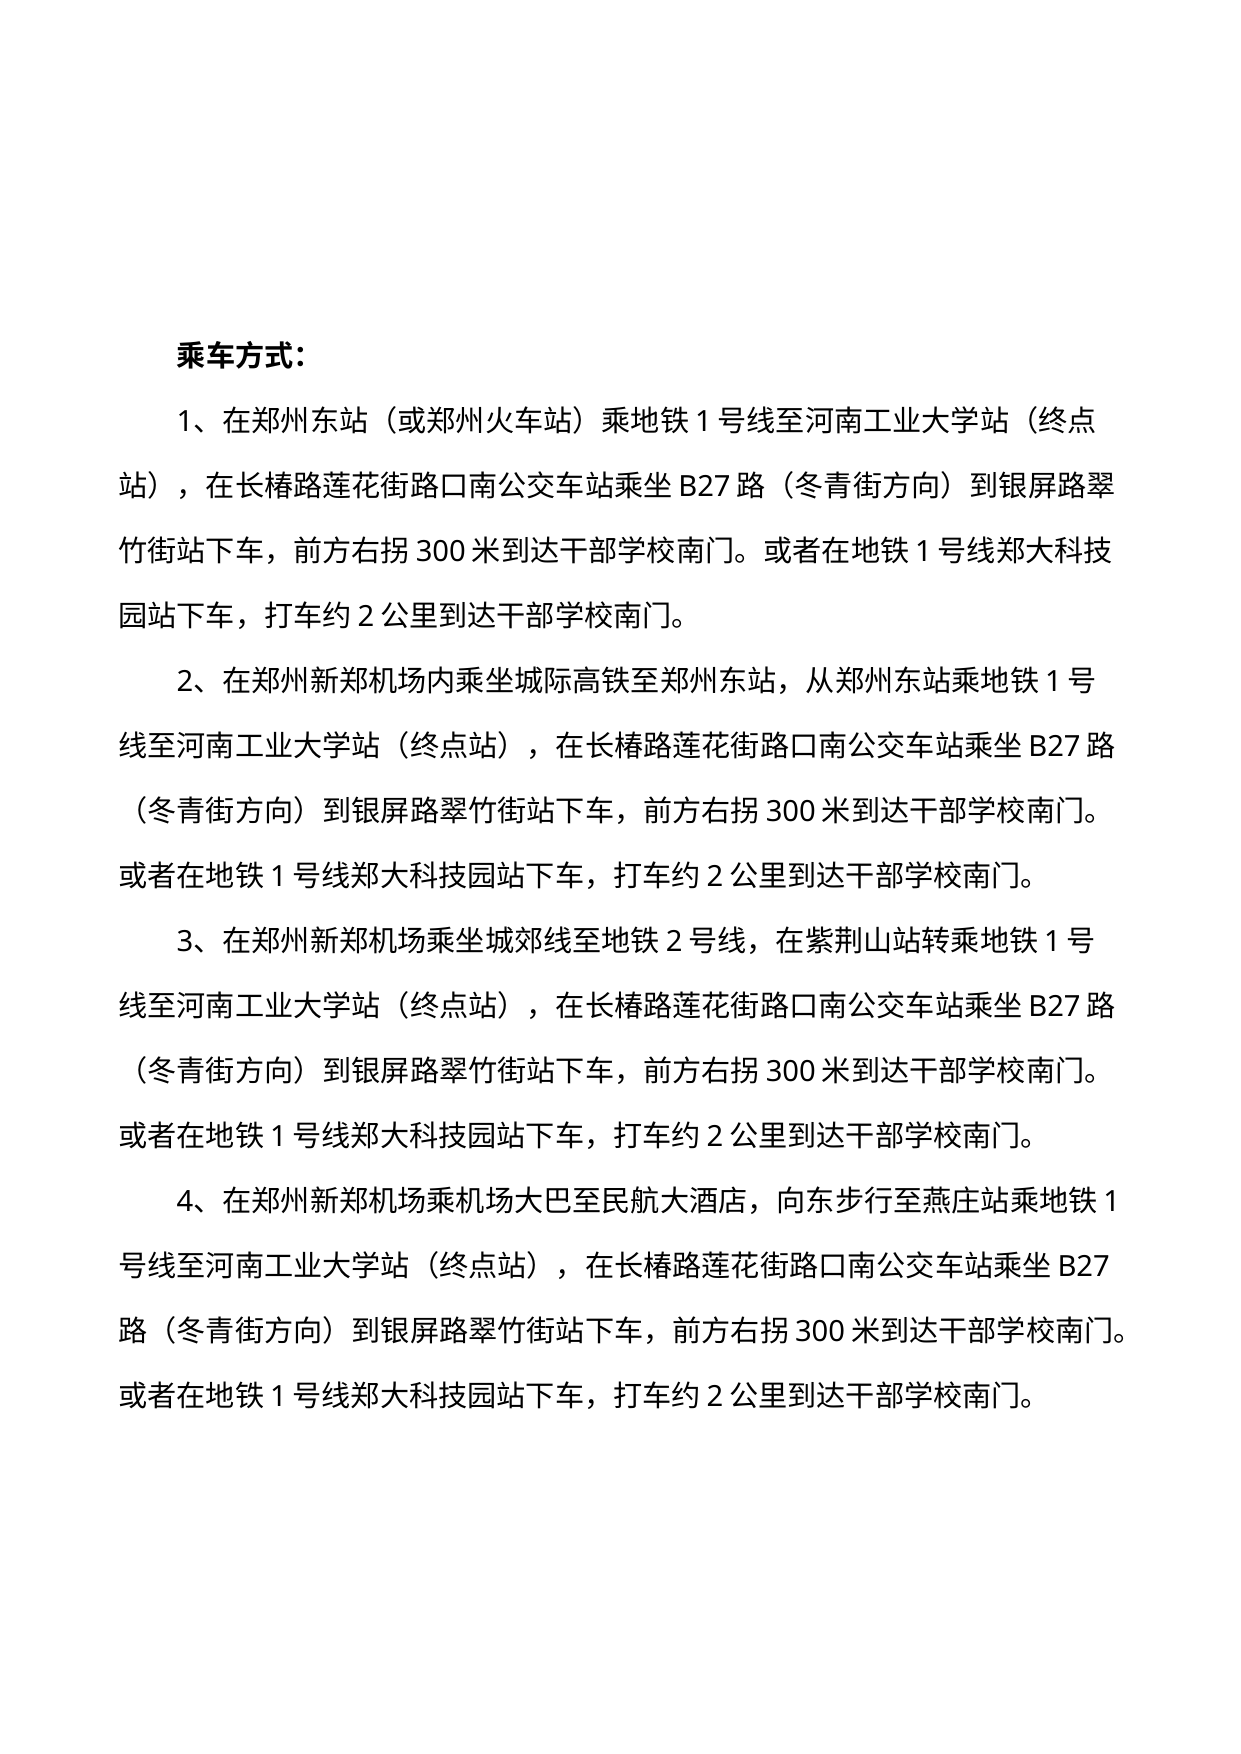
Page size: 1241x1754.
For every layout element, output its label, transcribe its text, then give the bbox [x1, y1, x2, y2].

text 1、在郑州东站（或郑州火车站）乘地铁1号线至河南工业大学站（终点站），在长椿路莲花街路口南公交车站乘坐B27路（冬青街方向）到银屏路翠竹街站下车，前方右拐300米到达干部学校南门。或者在地铁1号线郑大科技园站下车，打车约2公里到达干部学校南门。 [118, 386, 1122, 646]
text 2、在郑州新郑机场内乘坐城际高铁至郑州东站，从郑州东站乘地铁1号线至河南工业大学站（终点站），在长椿路莲花街路口南公交车站乘坐B27路（冬青街方向）到银屏路翠竹街站下车，前方右拐300米到达干部学校南门。或者在地铁1号线郑大科技园站下车，打车约2公里到达干部学校南门。 [118, 646, 1122, 906]
text 乘车方式： [118, 321, 1122, 386]
text 4、在郑州新郑机场乘机场大巴至民航大酒店，向东步行至燕庄站乘地铁1号线至河南工业大学站（终点站），在长椿路莲花街路口南公交车站乘坐B27路（冬青街方向）到银屏路翠竹街站下车，前方右拐300米到达干部学校南门。或者在地铁1号线郑大科技园站下车，打车约2公里到达干部学校南门。 [118, 1166, 1122, 1426]
text 3、在郑州新郑机场乘坐城郊线至地铁2号线，在紫荆山站转乘地铁1号线至河南工业大学站（终点站），在长椿路莲花街路口南公交车站乘坐B27路（冬青街方向）到银屏路翠竹街站下车，前方右拐300米到达干部学校南门。或者在地铁1号线郑大科技园站下车，打车约2公里到达干部学校南门。 [118, 906, 1122, 1166]
